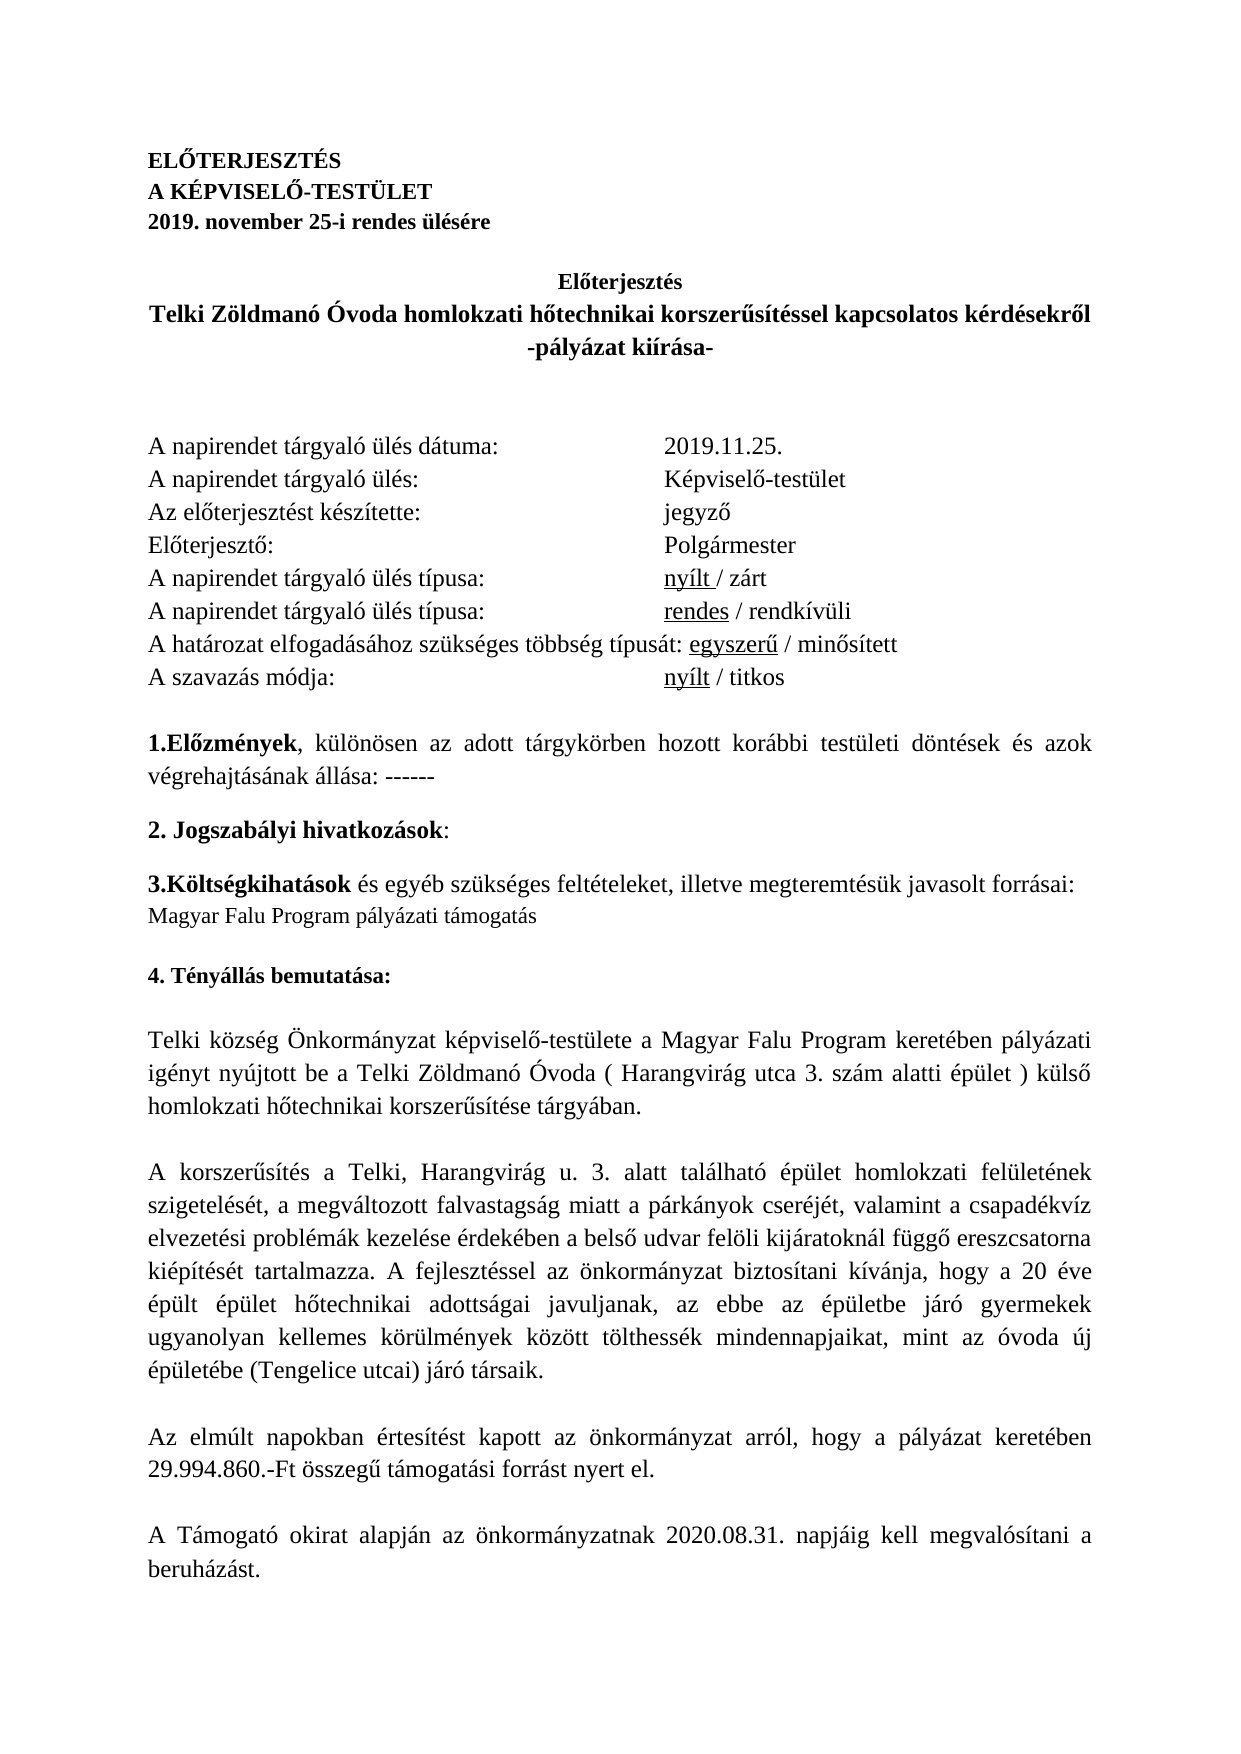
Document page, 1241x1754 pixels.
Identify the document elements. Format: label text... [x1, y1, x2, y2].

text Az előterjesztést készítette: jegyző [148, 497, 1093, 526]
text 2. Jogszabályi hivatkozások: [148, 815, 1093, 843]
text Az elmúlt napokban értesítést kapott az önkormányzat arról, hogy a pályázat keretében 29.994.860.-Ft összegű támogatási forrást nyert el. [148, 1422, 1093, 1483]
text Előterjesztés [148, 268, 1093, 295]
text Telki Zöldmanó Óvoda homlokzati hőtechnikai korszerűsítéssel kapcsolatos kérdésekről [148, 299, 1093, 327]
text -pályázat kiírása- [148, 332, 1093, 360]
text A napirendet tárgyaló ülés dátuma: 2019.11.25. [148, 431, 1093, 459]
text Magyar Falu Program pályázati támogatás [148, 902, 1093, 928]
text A korszerűsítés a Telki, Harangvirág u. 3. alatt található épület homlokzati felületének szigetelését, a megváltozott falvastagság miatt a párkányok cseréjét, valamint a csapadékvíz elvezetési problémák kezelése érdekében a belső udvar felöli kijáratoknál függő ereszcsatorna kiépítését tartalmazza. A fejlesztéssel az önkormányzat biztosítani kívánja, hogy a 20 éve épült épület hőtechnikai adottságai javuljanak, az ebbe az épületbe járó gyermekek ugyanolyan kellemes körülmények között tölthessék mindennapjaikat, mint az óvoda új épületébe (Tengelice utcai) járó társaik. [148, 1157, 1093, 1384]
text A szavazás módja: nyílt / titkos [148, 662, 1093, 691]
text 2019. november 25-i rendes ülésére [148, 208, 1093, 234]
text A Támogató okirat alapján az önkormányzatnak 2020.08.31. napjáig kell megvalósítani a beruházást. [148, 1521, 1093, 1582]
text Előterjesztő: Polgármester [148, 530, 1093, 558]
text A napirendet tárgyaló ülés típusa: rendes / rendkívüli [148, 596, 1093, 624]
text ELŐTERJESZTÉS [148, 148, 1093, 174]
text A napirendet tárgyaló ülés: Képviselő-testület [148, 464, 1093, 492]
text Telki község Önkormányzat képviselő-testülete a Magyar Falu Program keretében pályázati igényt nyújtott be a Telki Zöldmanó Óvoda ( Harangvirág utca 3. szám alatti épület ) külső homlokzati hőtechnikai korszerűsítése tárgyában. [148, 1025, 1093, 1120]
text A KÉPVISELŐ-TESTÜLET [148, 178, 1093, 204]
text A napirendet tárgyaló ülés típusa: nyílt / zárt [148, 563, 1093, 592]
text 4. Tényállás bemutatása: [148, 962, 1093, 988]
text A határozat elfogadásához szükséges többség típusát: egyszerű / minősített [148, 629, 1093, 658]
text 1.Előzmények, különösen az adott tárgykörben hozott korábbi testületi döntések és azok végrehajtásának állása: ------ [148, 728, 1093, 790]
text 3.Költségkihatások és egyéb szükséges feltételeket, illetve megteremtésük javasolt forrásai: [148, 869, 1093, 897]
